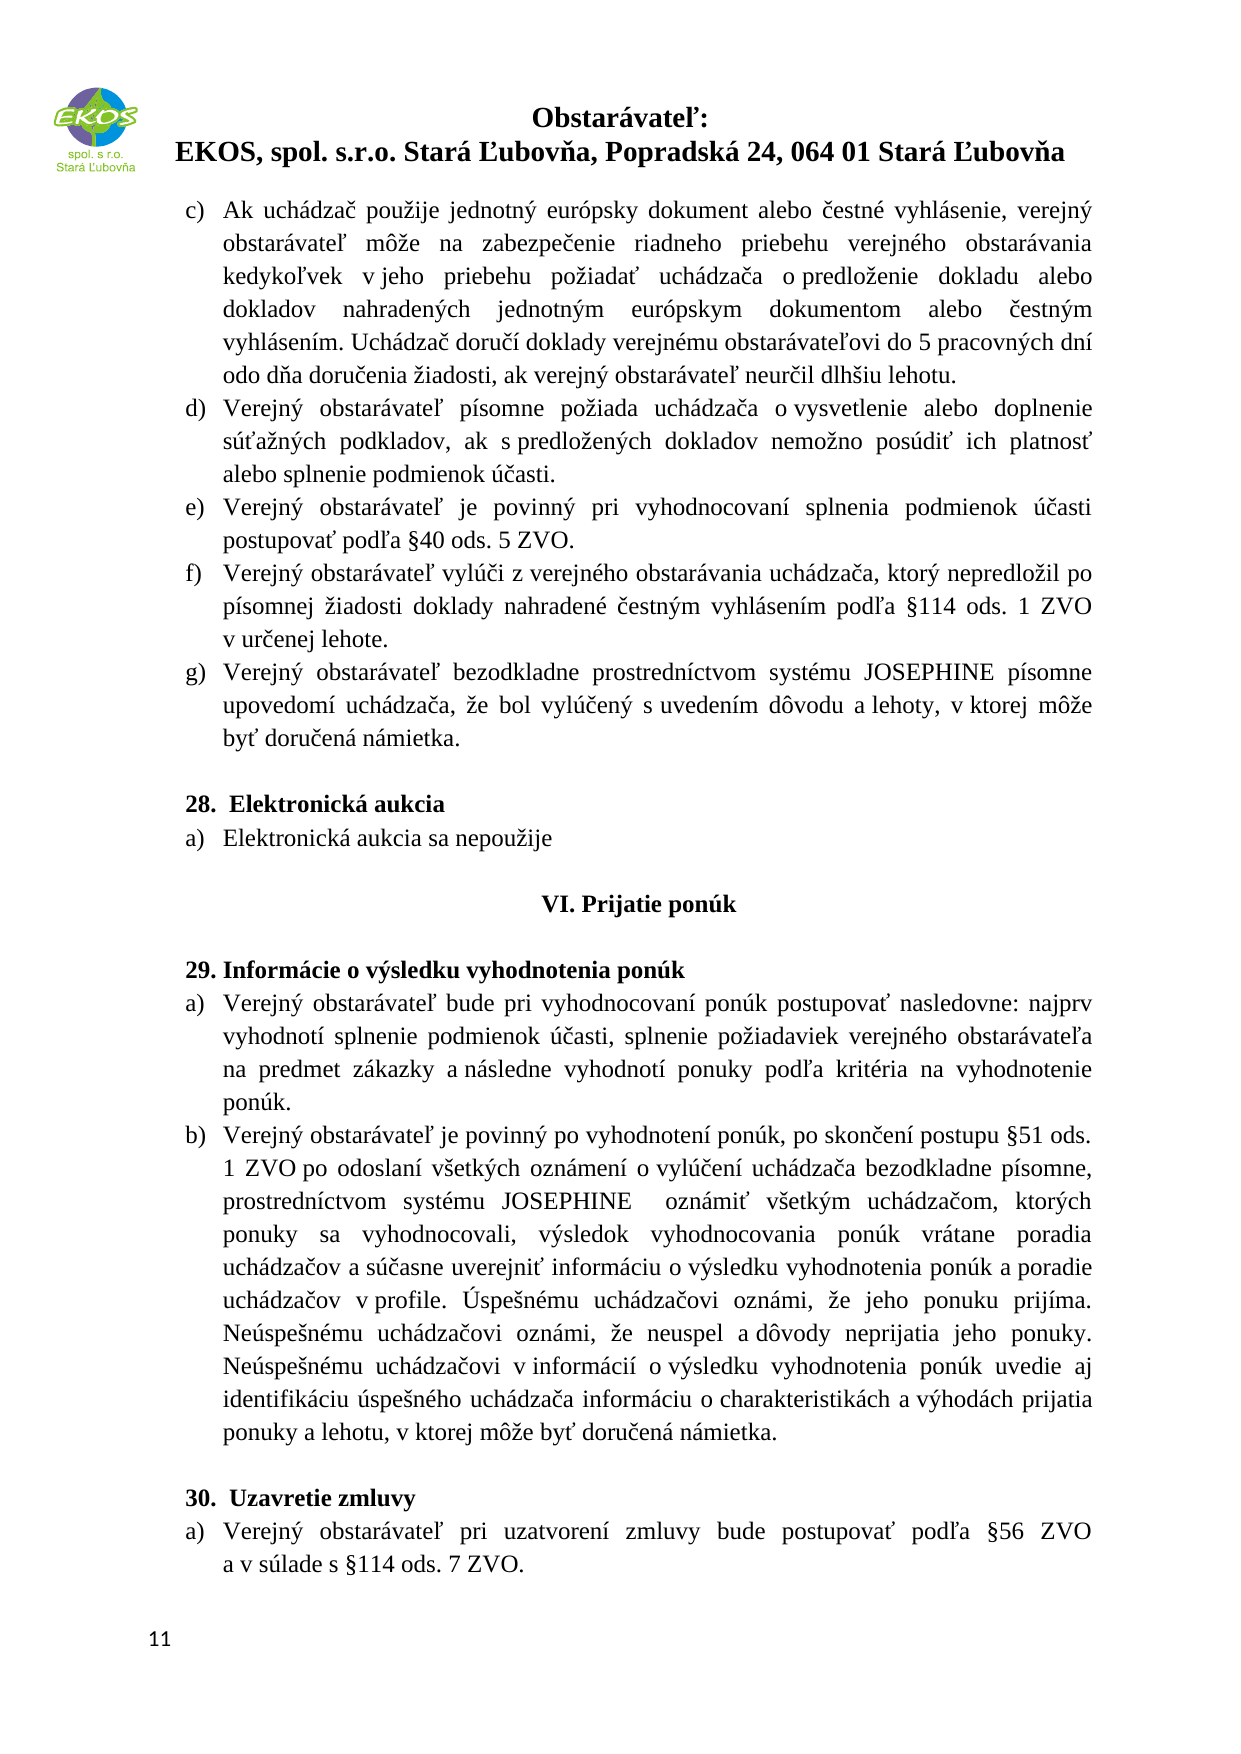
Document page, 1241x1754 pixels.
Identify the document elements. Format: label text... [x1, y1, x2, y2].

list Verejný obstarávateľ bezodkladne prostredníctvom systému JOSEPHINE písomne upovedomí uchádzača, že bol vylúčený s uvedením dôvodu a lehoty, v ktorej môže byť doručená námietka. [185, 657, 1093, 752]
list Verejný obstarávateľ je povinný pri vyhodnocovaní splnenia podmienok účasti postupovať podľa §40 ods. 5 ZVO. [185, 492, 1093, 554]
list Uzavretie zmluvy [185, 1483, 1093, 1512]
list Informácie o výsledku vyhodnotenia ponúk [185, 955, 1093, 983]
list Ak uchádzač použije jednotný európsky dokument alebo čestné vyhlásenie, verejný obstarávateľ môže na zabezpečenie riadneho priebehu verejného obstarávania kedykoľvek v jeho priebehu požiadať uchádzača o predloženie dokladu alebo dokladov nahradených jednotným európskym dokumentom alebo čestným vyhlásením. Uchádzač doručí doklady verejnému obstarávateľovi do 5 pracovných dní odo dňa doručenia žiadosti, ak verejný obstarávateľ neurčil dlhšiu lehotu. [185, 195, 1093, 389]
list Verejný obstarávateľ písomne požiada uchádzača o vysvetlenie alebo doplnenie súťažných podkladov, ak s predložených dokladov nemožno posúdiť ich platnosť alebo splnenie podmienok účasti. [185, 393, 1093, 488]
list Verejný obstarávateľ pri uzatvorení zmluvy bude postupovať podľa §56 ZVO a v súlade s §114 ods. 7 ZVO. [185, 1516, 1093, 1578]
list Verejný obstarávateľ bude pri vyhodnocovaní ponúk postupovať nasledovne: najprv vyhodnotí splnenie podmienok účasti, splnenie požiadaviek verejného obstarávateľa na predmet zákazky a následne vyhodnotí ponuky podľa kritéria na vyhodnotenie ponúk. [185, 988, 1093, 1116]
list Verejný obstarávateľ je povinný po vyhodnotení ponúk, po skončení postupu §51 ods. 1 ZVO po odoslaní všetkých oznámení o vylúčení uchádzača bezodkladne písomne, prostredníctvom systému JOSEPHINE oznámiť všetkým uchádzačom, ktorých ponuky sa vyhodnocovali, výsledok vyhodnocovania ponúk vrátane poradia uchádzačov a súčasne uverejniť informáciu o výsledku vyhodnotenia ponúk a poradie uchádzačov v profile. Úspešnému uchádzačovi oznámi, že jeho ponuku prijíma. Neúspešnému uchádzačovi oznámi, že neuspel a dôvody neprijatia jeho ponuky. Neúspešnému uchádzačovi v informácií o výsledku vyhodnotenia ponúk uvedie aj identifikáciu úspešného uchádzača informáciu o charakteristikách a výhodách prijatia ponuky a lehotu, v ktorej môže byť doručená námietka. [185, 1120, 1093, 1446]
list Elektronická aukcia sa nepoužije [185, 823, 1093, 851]
list Elektronická aukcia [185, 789, 1093, 818]
list Verejný obstarávateľ vylúči z verejného obstarávania uchádzača, ktorý nepredložil po písomnej žiadosti doklady nahradené čestným vyhlásením podľa §114 ods. 1 ZVO v určenej lehote. [185, 558, 1093, 653]
text VI. Prijatie ponúk [185, 889, 1093, 917]
